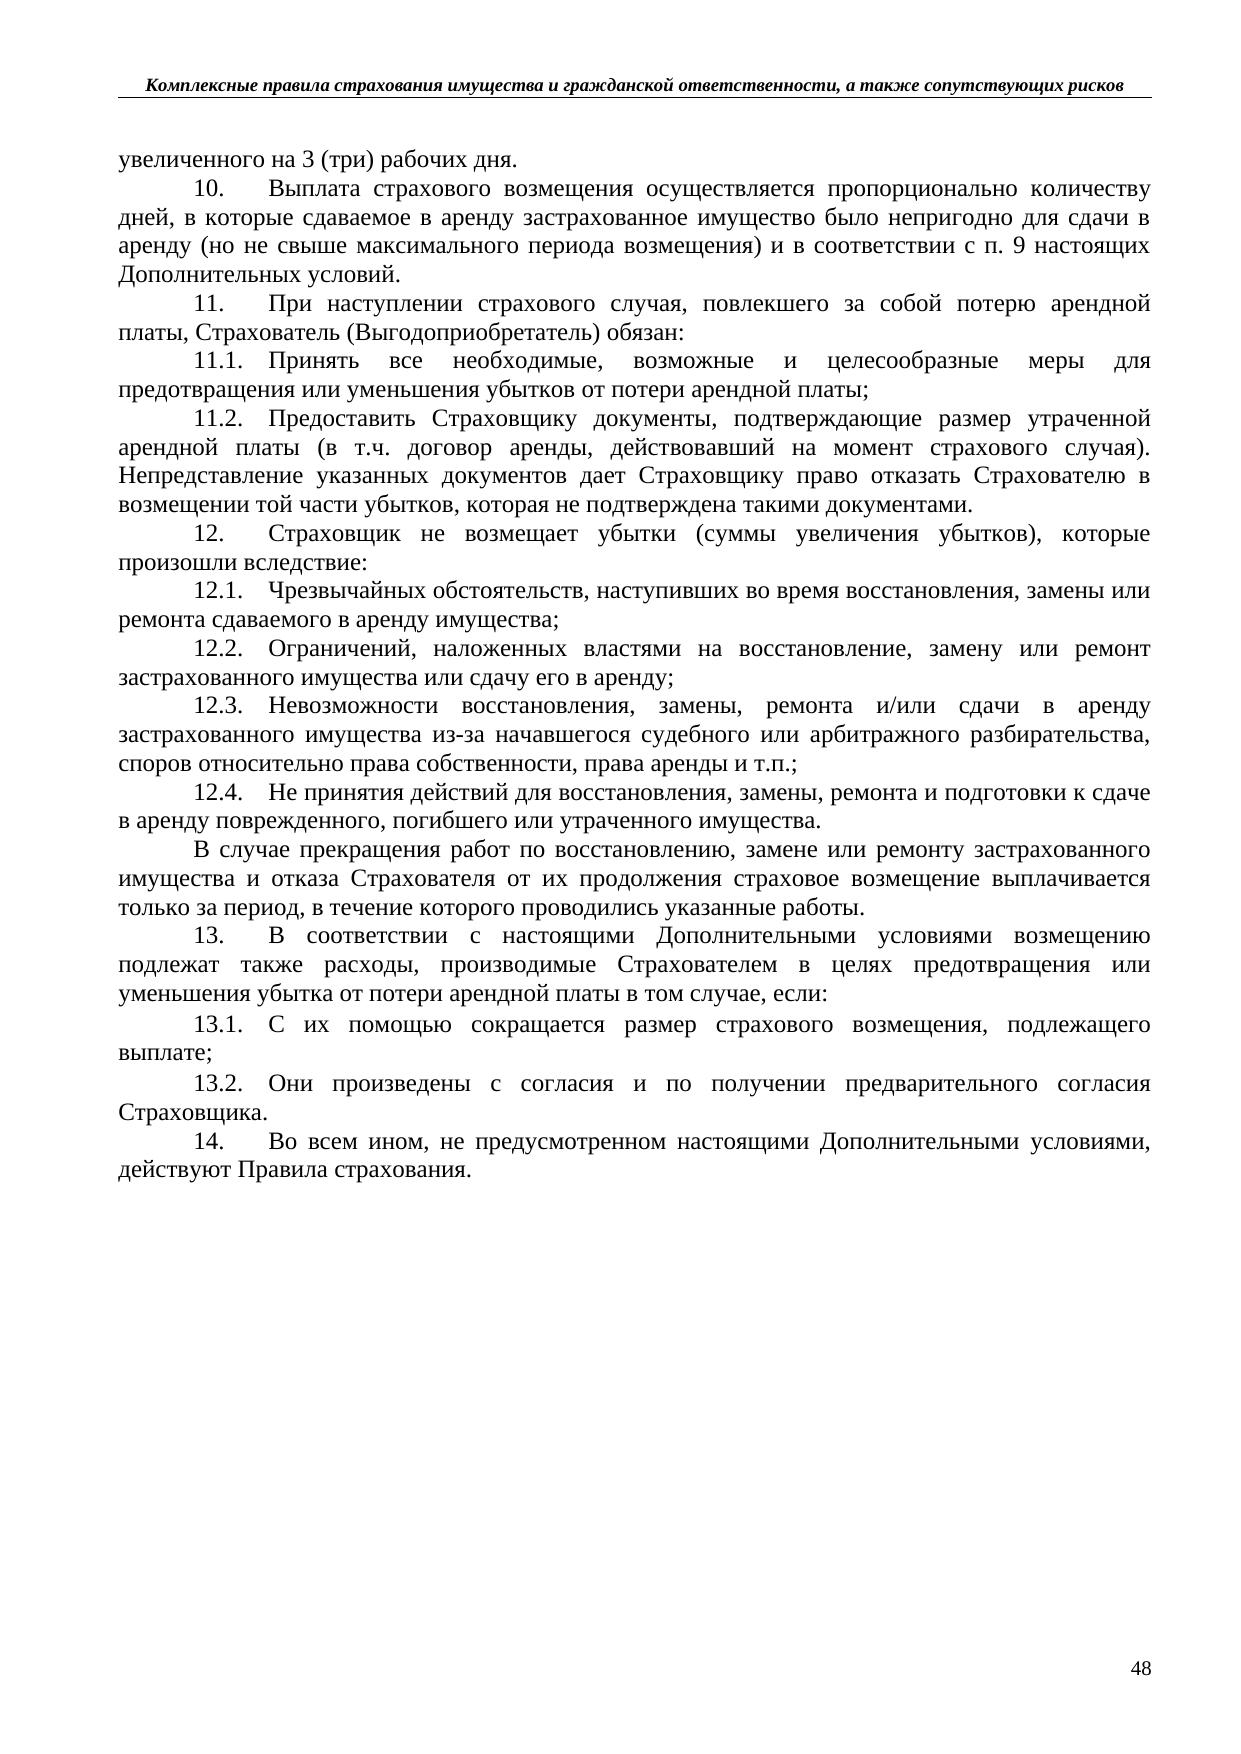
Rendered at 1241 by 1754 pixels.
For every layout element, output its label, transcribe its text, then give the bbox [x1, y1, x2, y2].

list В соответствии с настоящими Дополнительными условиями возмещению подлежат также расходы, производимые Страхователем в целях предотвращения или уменьшения убытка от потери арендной платы в том случае, если: [118, 920, 1152, 1007]
list Выплата страхового возмещения осуществляется пропорционально количеству дней, в которые сдаваемое в аренду застрахованное имущество было непригодно для сдачи в аренду (но не свыше максимального периода возмещения) и в соответствии с п. 9 настоящих Дополнительных условий. [118, 173, 1152, 288]
list Предоставить Страховщику документы, подтверждающие размер утраченной арендной платы (в т.ч. договор аренды, действовавший на момент страхового случая). Непредставление указанных документов дает Страховщику право отказать Страхователю в возмещении той части убытков, которая не подтверждена такими документами. [118, 403, 1152, 518]
text В случае прекращения работ по восстановлению, замене или ремонту застрахованного имущества и отказа Страхователя от их продолжения страховое возмещение выплачивается только за период, в течение которого проводились указанные работы. [118, 834, 1152, 920]
list Не принятия действий для восстановления, замены, ремонта и подготовки к сдаче в аренду поврежденного, погибшего или утраченного имущества. [118, 777, 1152, 834]
list Чрезвычайных обстоятельств, наступивших во время восстановления, замены или ремонта сдаваемого в аренду имущества; [118, 575, 1152, 633]
list Принять все необходимые, возможные и целесообразные меры для предотвращения или уменьшения убытков от потери арендной платы; [118, 345, 1152, 403]
list Невозможности восстановления, замены, ремонта и/или сдачи в аренду застрахованного имущества из-за начавшегося судебного или арбитражного разбирательства, споров относительно права собственности, права аренды и т.п.; [118, 690, 1152, 777]
list Ограничений, наложенных властями на восстановление, замену или ремонт застрахованного имущества или сдачу его в аренду; [118, 633, 1152, 690]
list Во всем ином, не предусмотренном настоящими Дополнительными условиями, действуют Правила страхования. [118, 1126, 1152, 1183]
list Страховщик не возмещает убытки (суммы увеличения убытков), которые произошли вследствие: [118, 518, 1152, 575]
list При наступлении страхового случая, повлекшего за собой потерю арендной платы, Страхователь (Выгодоприобретатель) обязан: [118, 288, 1152, 345]
list С их помощью сокращается размер страхового возмещения, подлежащего выплате; [118, 1009, 1152, 1066]
list Они произведены с согласия и по получении предварительного согласия Страховщика. [118, 1068, 1152, 1126]
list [118, 144, 1152, 173]
